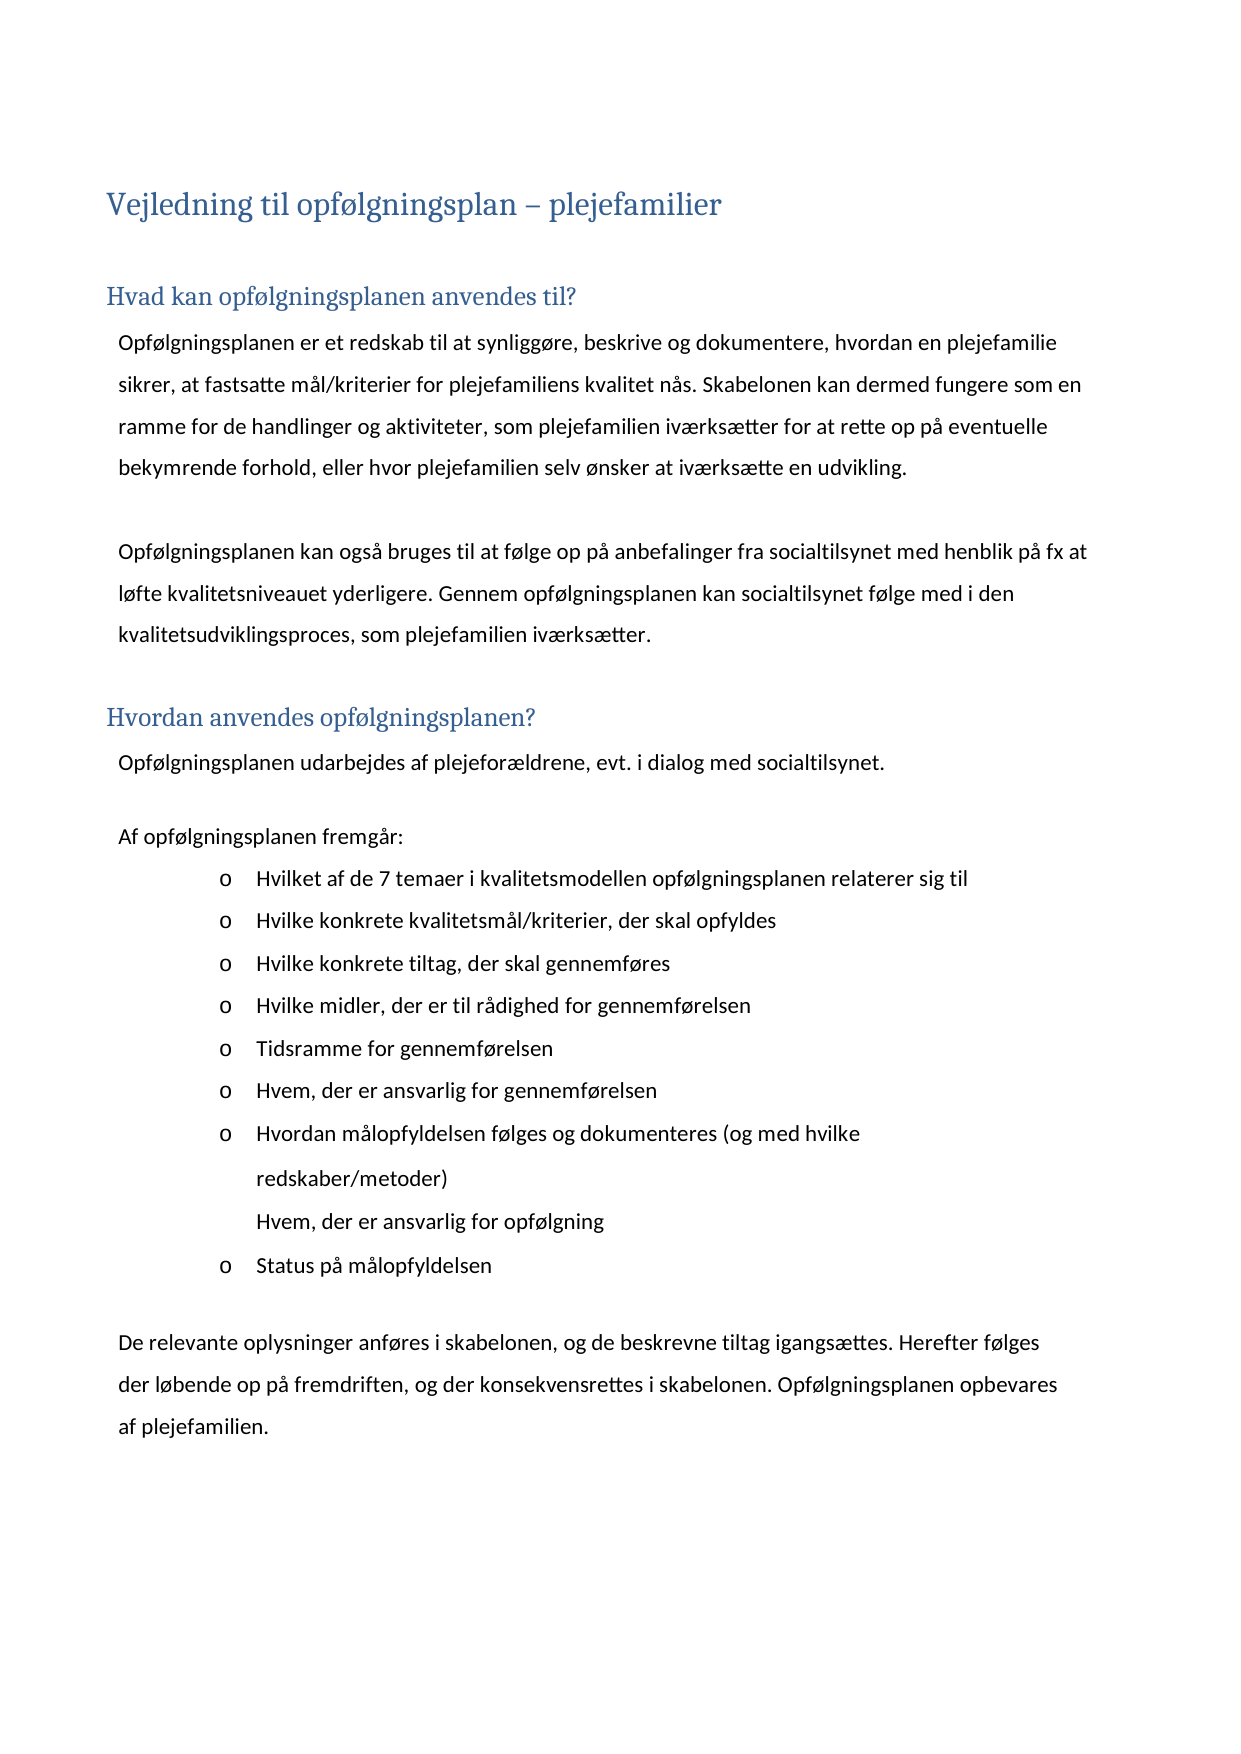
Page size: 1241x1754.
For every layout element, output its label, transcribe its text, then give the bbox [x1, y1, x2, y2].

text Opfølgningsplanen er et redskab til at synliggøre, beskrive og dokumentere, hvordan en plejefamilie sikrer, at fastsatte mål/kriterier for plejefamiliens kvalitet nås. Skabelonen kan dermed fungere som en ramme for de handlinger og aktiviteter, som plejefamilien iværksætter for at rette op på eventuelle bekymrende forhold, eller hvor plejefamilien selv ønsker at iværksætte en udvikling. [118, 328, 1118, 523]
subtitle Vejledning til opfølgningsplan – plejefamilier [106, 185, 1190, 224]
text Opfølgningsplanen kan også bruges til at følge op på anbefalinger fra socialtilsynet med henblik på fx at løfte kvalitetsniveauet yderligere. Gennem opfølgningsplanen kan socialtilsynet følge med i den kvalitetsudviklingsproces, som plejefamilien iværksætter. [118, 537, 1126, 649]
subtitle Hvad kan opfølgningsplanen anvendes til? [106, 281, 1190, 312]
list Tidsramme for gennemførelsen [219, 1034, 1192, 1063]
text Af opfølgningsplanen fremgår: [118, 822, 1192, 850]
list Hvilket af de 7 temaer i kvalitetsmodellen opfølgningsplanen relaterer sig til [219, 864, 1192, 893]
text De relevante oplysninger anføres i skabelonen, og de beskrevne tiltag igangsættes. Herefter følges der løbende op på fremdriften, og der konsekvensrettes i skabelonen. Opfølgningsplanen opbevares af plejefamilien. [118, 1328, 1073, 1440]
list Hvilke midler, der er til rådighed for gennemførelsen [219, 991, 1192, 1021]
list Status på målopfyldelsen [219, 1251, 1192, 1280]
list Hvilke konkrete kvalitetsmål/kriterier, der skal opfyldes [219, 906, 1192, 936]
text Opfølgningsplanen udarbejdes af plejeforældrene, evt. i dialog med socialtilsynet. [118, 750, 1192, 774]
list Hvem, der er ansvarlig for gennemførelsen [219, 1077, 1192, 1106]
list Hvilke konkrete tiltag, der skal gennemføres [219, 949, 1192, 978]
list Hvordan målopfyldelsen følges og dokumenteres (og med hvilke redskaber/metoder) Hvem, der er ansvarlig for opfølgning [219, 1119, 981, 1236]
subtitle Hvordan anvendes opfølgningsplanen? [106, 702, 1190, 733]
